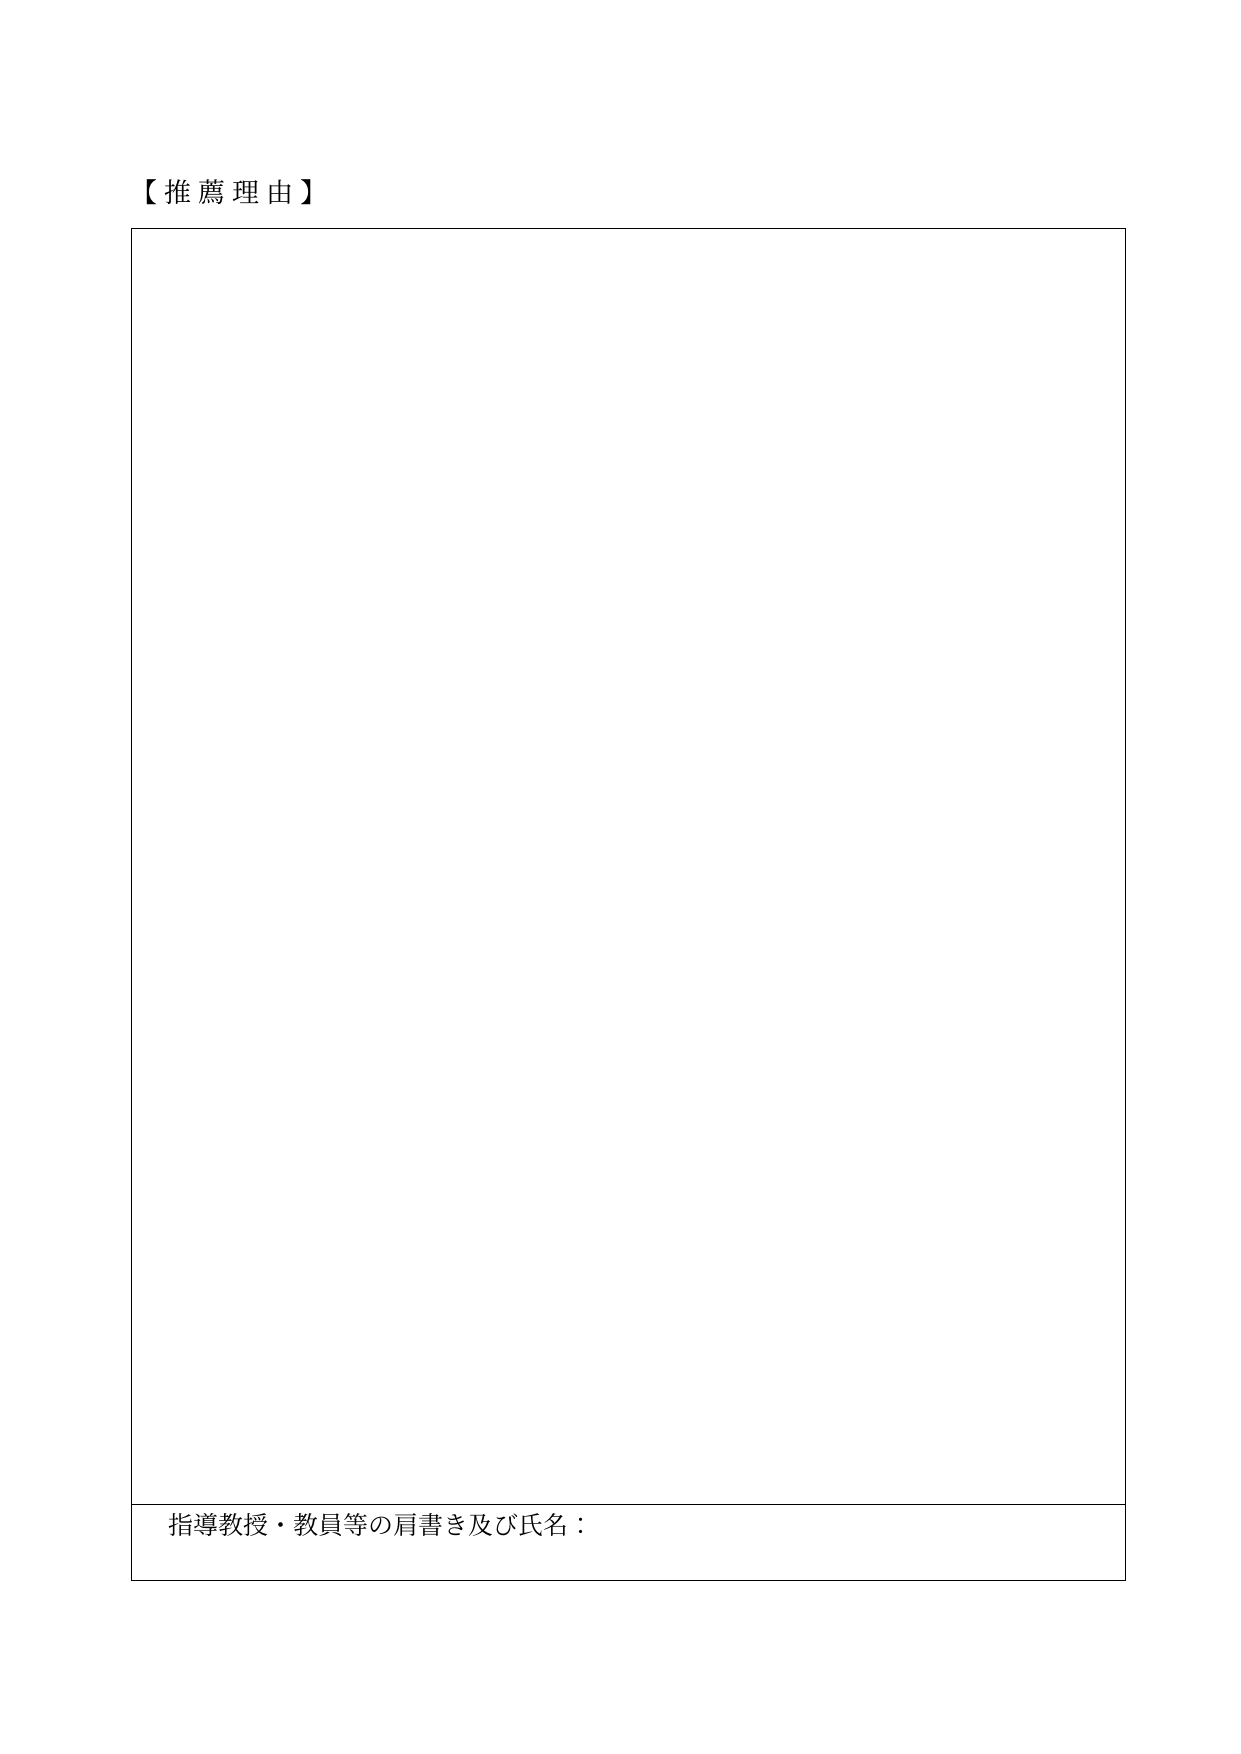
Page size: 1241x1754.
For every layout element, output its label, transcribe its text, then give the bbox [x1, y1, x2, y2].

text 【 推 薦 理 由 】 [130, 153, 1063, 228]
table_cell 指導教授・教員等の肩書き及び氏名： ㊞ [132, 1505, 1125, 1580]
table_header [132, 229, 1125, 1504]
